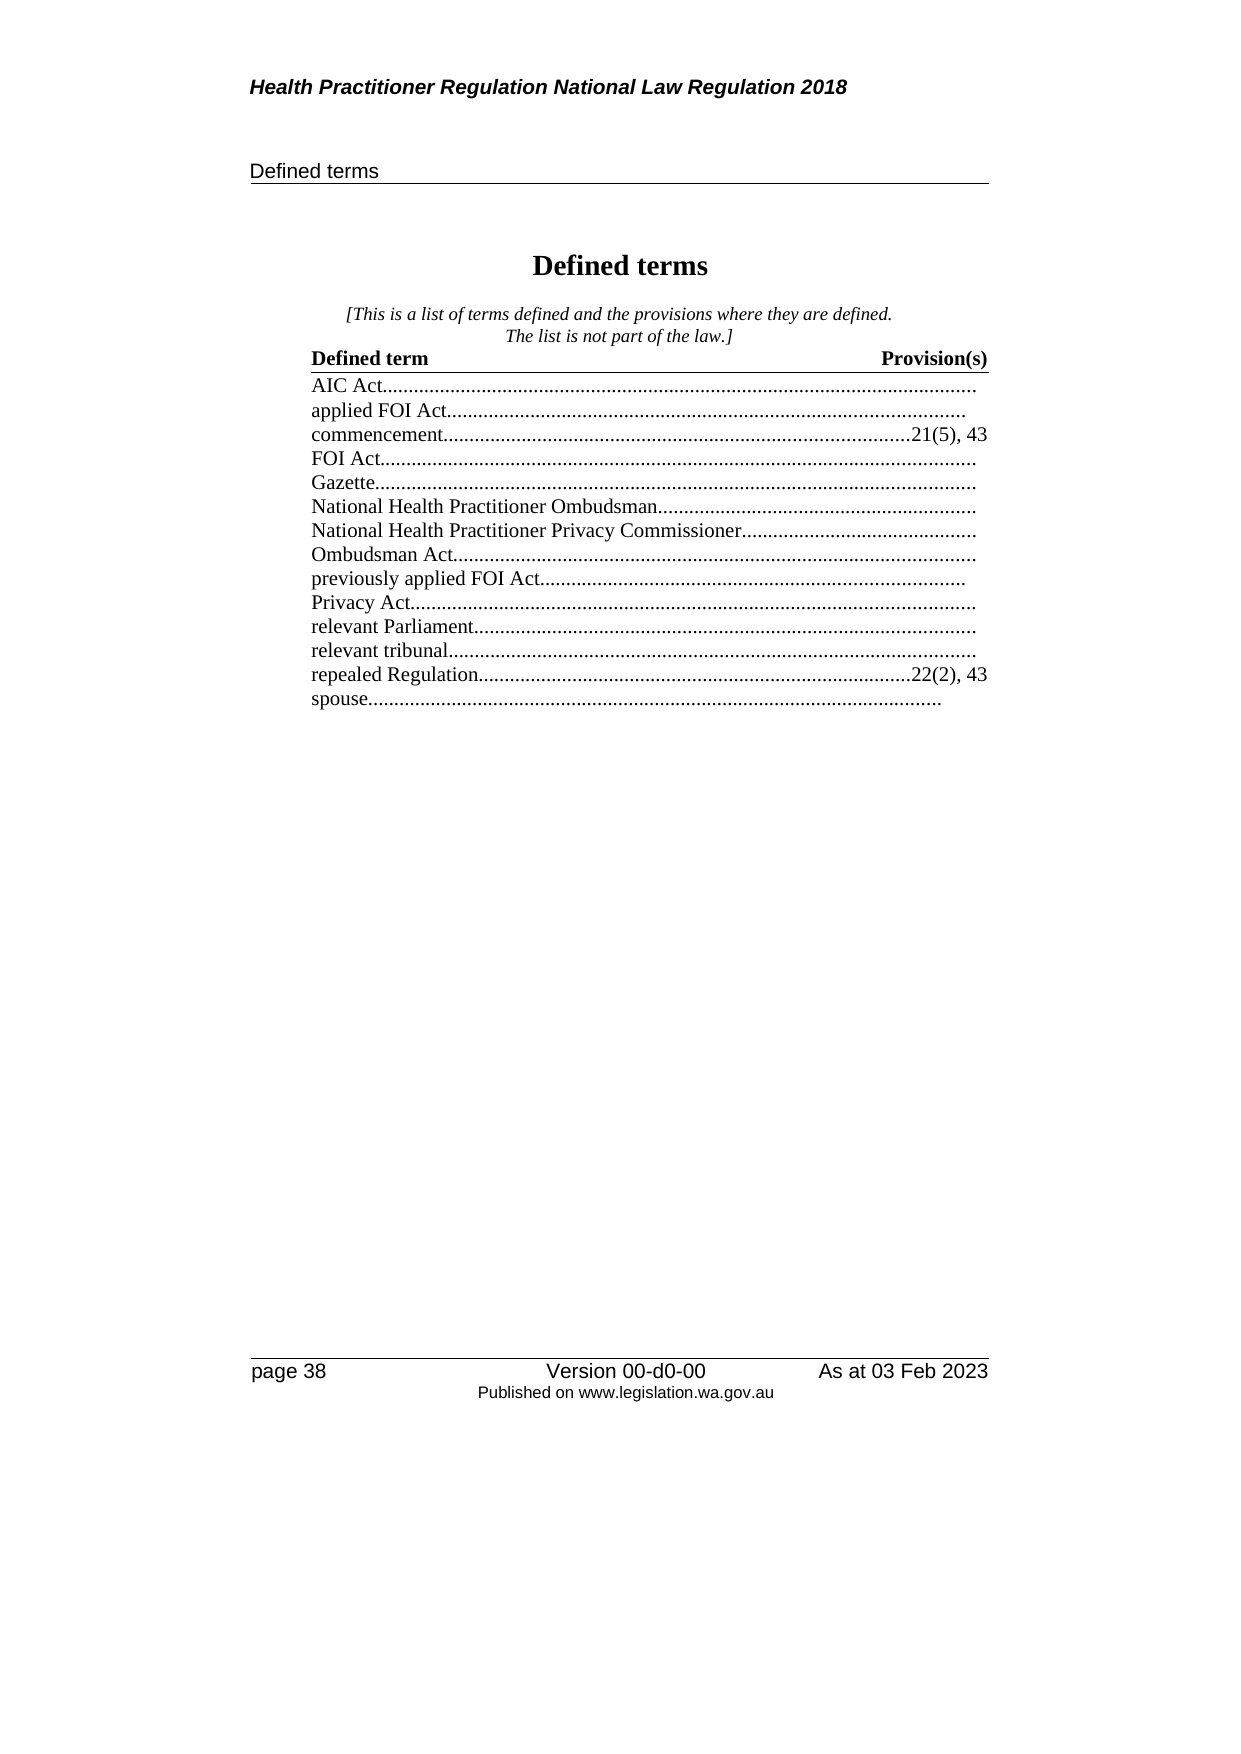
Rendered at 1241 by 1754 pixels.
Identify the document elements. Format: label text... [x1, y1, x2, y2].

text [This is a list of terms defined and the provisions where they are defined. The list is not part of the law.] [339, 303, 901, 346]
text applied FOI Act 43 [311, 397, 929, 422]
text repealed Regulation 22(2), 43 [311, 662, 929, 686]
text FOI Act 3 [311, 446, 929, 470]
text previously applied FOI Act 43 [311, 566, 929, 590]
text Defined term Provision(s) [311, 346, 989, 372]
text Ombudsman Act 3 [311, 542, 929, 566]
text relevant Parliament 3 [311, 614, 929, 638]
subtitle Defined terms [251, 248, 989, 282]
text National Health Practitioner Ombudsman 3 [311, 494, 929, 518]
text commencement 21(5), 43 [311, 422, 929, 446]
text Privacy Act 3 [311, 590, 929, 614]
text relevant tribunal 3 [311, 638, 929, 662]
text National Health Practitioner Privacy Commissioner 3 [311, 518, 929, 542]
text spouse 11(3) [311, 686, 929, 710]
text AIC Act 3 [311, 373, 929, 397]
text Gazette 3 [311, 470, 929, 494]
